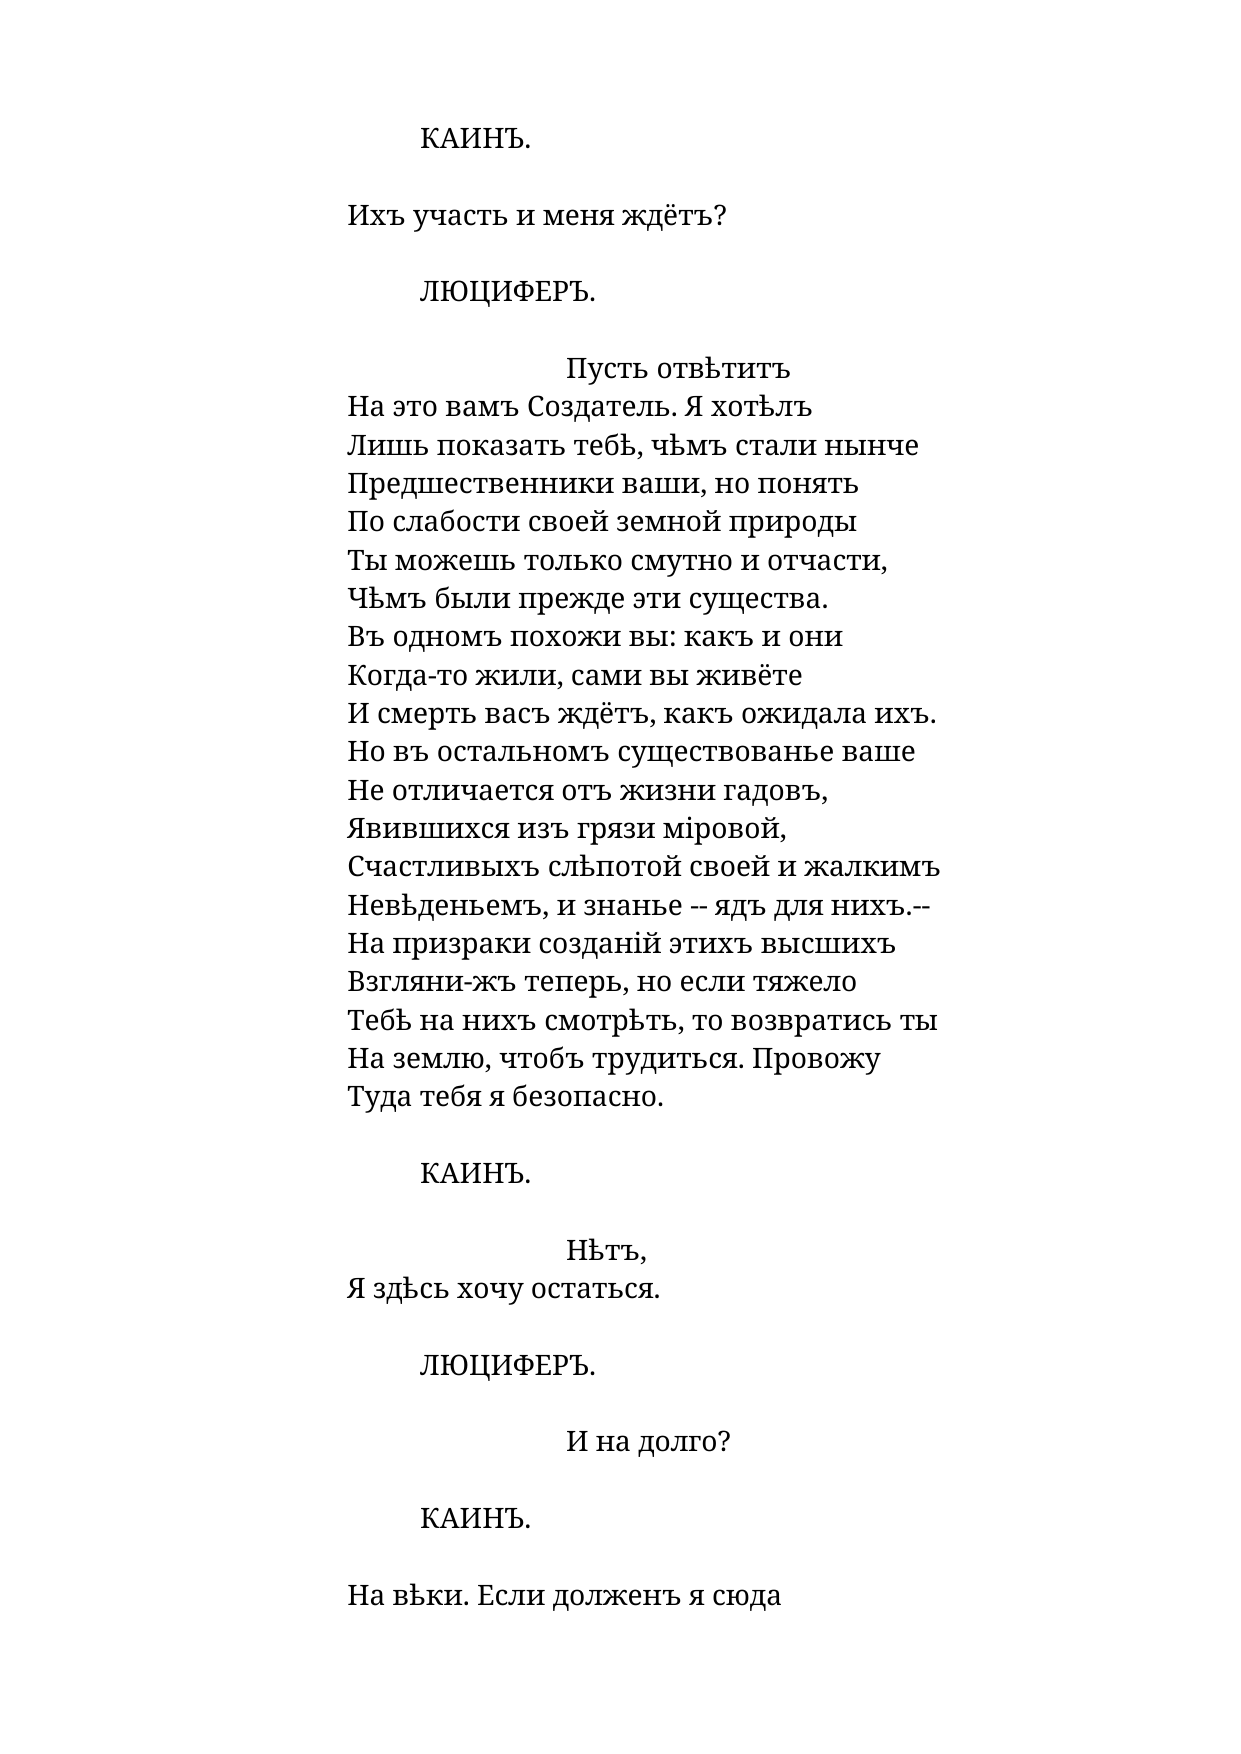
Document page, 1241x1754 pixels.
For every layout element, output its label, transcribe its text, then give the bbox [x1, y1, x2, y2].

text На призраки созданій этихъ высшихъ [252, 923, 1152, 961]
text Ихъ участь и меня ждётъ? [252, 195, 1152, 233]
text На вѣки. Если долженъ я сюда [252, 1575, 1152, 1613]
text Въ одномъ похожи вы: какъ и они [252, 616, 1152, 655]
text Я здѣсь хочу остаться. [252, 1268, 1152, 1306]
text По слабости своей земной природы [252, 501, 1152, 540]
text КАИНЪ. [252, 1498, 1152, 1536]
text ЛЮЦИФЕРЪ. [252, 271, 1152, 310]
text Счастливыхъ слѣпотой своей и жалкимъ [252, 846, 1152, 885]
text Тебѣ на нихъ смотрѣть, то возвратись ты [252, 1000, 1152, 1038]
text Чѣмъ были прежде эти существа. [252, 578, 1152, 616]
text Туда тебя я безопасно. [252, 1076, 1152, 1115]
text На это вамъ Создатель. Я хотѣлъ [252, 386, 1152, 425]
text Явившихся изъ грязи міровой, [252, 808, 1152, 846]
text КАИНЪ. [252, 118, 1152, 156]
text И смерть васъ ждётъ, какъ ожидала ихъ. [252, 693, 1152, 731]
text Но въ остальномъ существованье ваше [252, 731, 1152, 770]
text Невѣденьемъ, и знанье -- ядъ для нихъ.-- [252, 885, 1152, 923]
text Не отличается отъ жизни гадовъ, [252, 770, 1152, 808]
text Ты можешь только смутно и отчасти, [252, 540, 1152, 578]
text Нѣтъ, [252, 1230, 1152, 1268]
text КАИНЪ. [252, 1153, 1152, 1191]
text И на долго? [252, 1421, 1152, 1460]
text Когда-то жили, сами вы живёте [252, 655, 1152, 693]
text На землю, чтобъ трудиться. Провожу [252, 1038, 1152, 1076]
text Лишь показать тебѣ, чѣмъ стали нынче [252, 425, 1152, 463]
text Предшественники ваши, но понять [252, 463, 1152, 501]
text Взгляни-жъ теперь, но если тяжело [252, 961, 1152, 1000]
text ЛЮЦИФЕРЪ. [252, 1345, 1152, 1383]
text Пусть отвѣтитъ [252, 348, 1152, 386]
